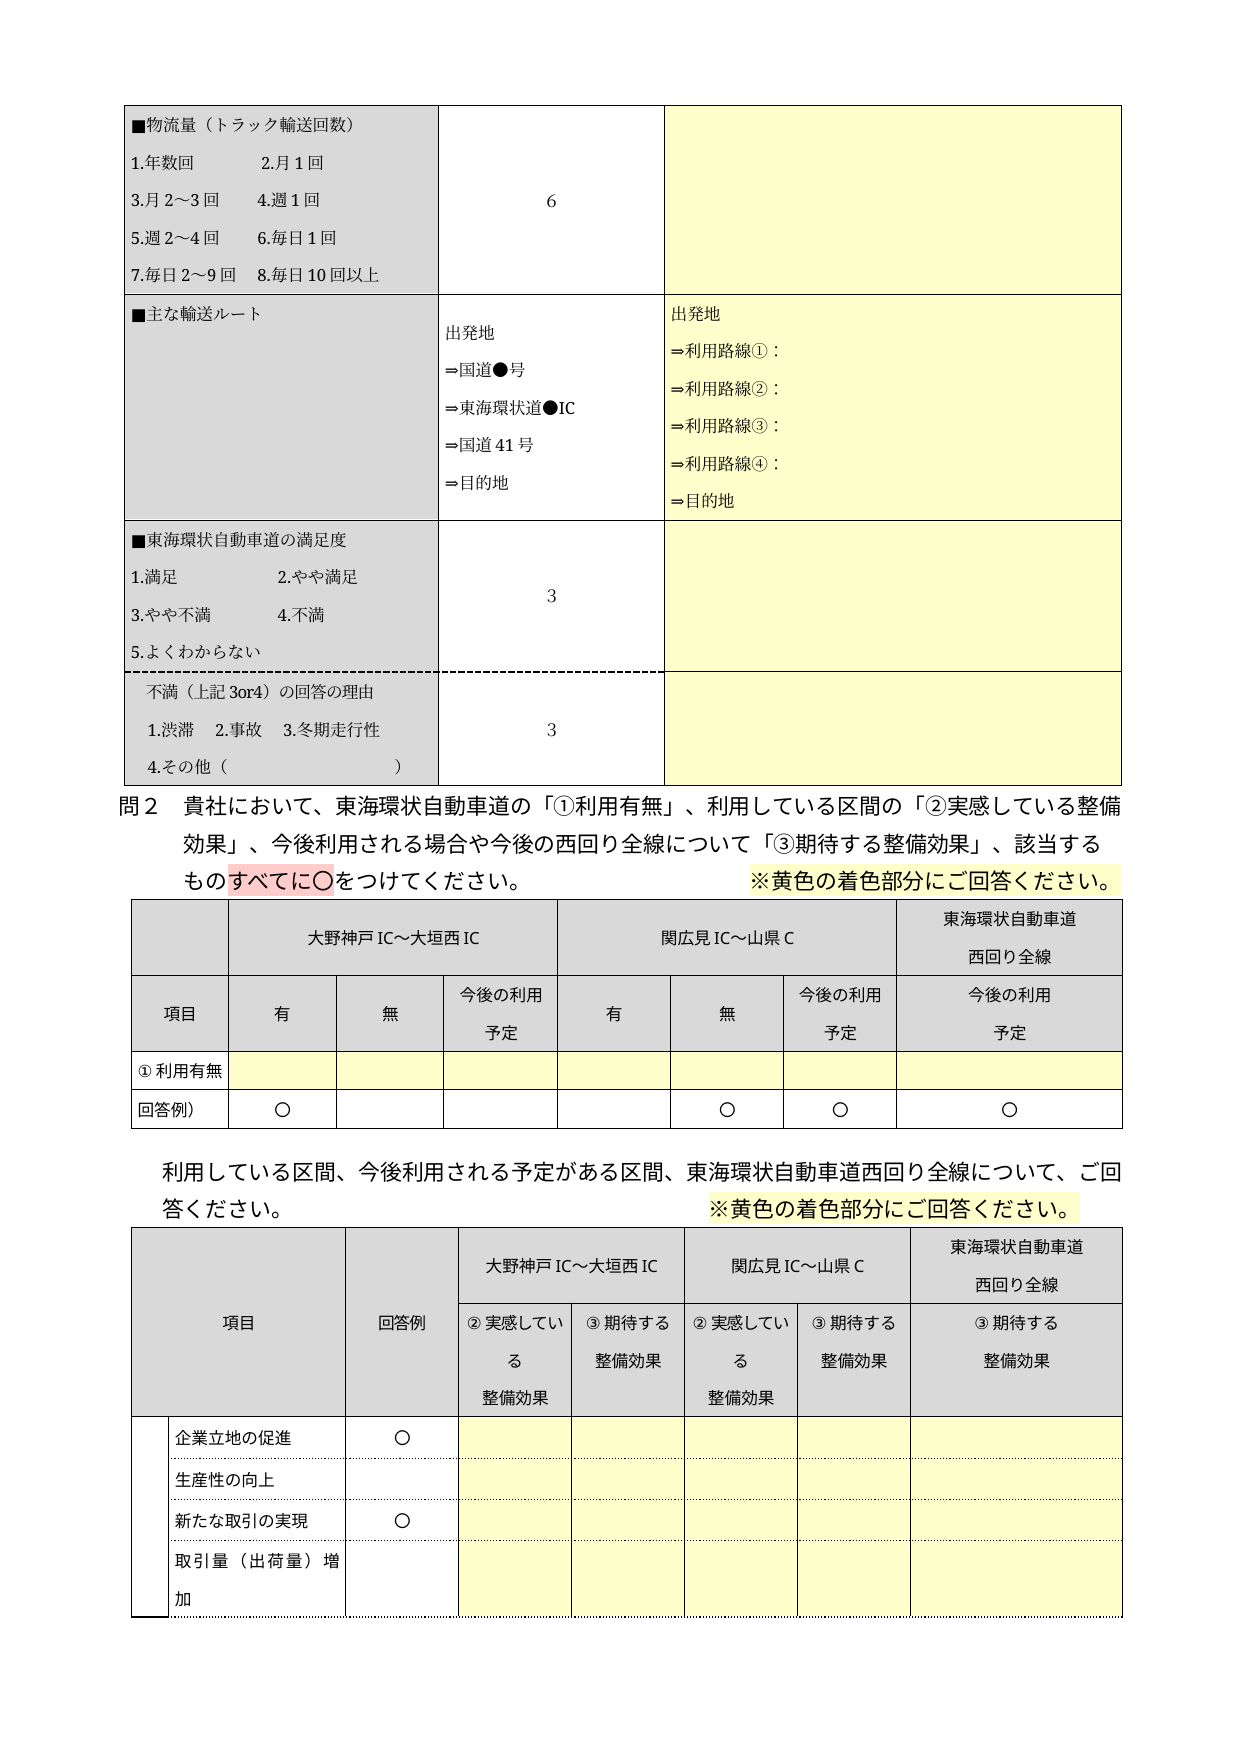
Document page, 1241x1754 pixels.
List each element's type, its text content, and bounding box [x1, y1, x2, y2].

table_cell ３ [439, 521, 664, 671]
table_cell 有 [229, 976, 336, 1051]
table_cell [665, 106, 1121, 293]
table_cell 〇 [346, 1499, 458, 1540]
table_cell [665, 521, 1121, 671]
table_cell [798, 1540, 910, 1616]
table_cell 今後の利用 予定 [897, 976, 1122, 1051]
table_cell [911, 1499, 1122, 1540]
table_header 東海環状自動車道 西回り全線 [911, 1228, 1122, 1303]
table_cell [337, 1052, 443, 1089]
table_cell 〇 [671, 1090, 783, 1128]
text 問２ 貴社において、東海環状自動車道の「①利用有無」、利用している区間の「②実感している整備効果」、今後利用される場合や今後の西回り全線について「③期待する整備効果」、該当するものすべてに〇をつけてください。 ※黄色の着色部分にご回答ください。 [118, 786, 1122, 899]
table_cell [685, 1540, 797, 1616]
table_cell [459, 1540, 571, 1616]
table_cell [572, 1417, 684, 1458]
table_cell ②実感している 整備効果 [685, 1304, 797, 1416]
table_cell [784, 1052, 896, 1089]
table_cell ３ [439, 671, 664, 785]
table_cell [911, 1417, 1122, 1458]
table_cell [665, 672, 1121, 785]
table_cell [572, 1499, 684, 1540]
table_cell 有 [558, 976, 670, 1051]
table_cell 〇 [784, 1090, 896, 1128]
table_cell 不満（上記3or4）の回答の理由 1.渋滞 2.事故 3.冬期走行性 4.その他（ ） [125, 671, 438, 785]
table_cell 出発地 ⇒利用路線①： ⇒利用路線②： ⇒利用路線③： ⇒利用路線④： ⇒目的地 [665, 295, 1121, 519]
table_header 項目 [132, 1228, 345, 1416]
table_cell ③期待する 整備効果 [572, 1304, 684, 1416]
table_cell 回答例） [132, 1090, 228, 1128]
table_cell [229, 1052, 336, 1089]
table_cell 取引量（出荷量）増加 [169, 1540, 345, 1616]
table_cell 〇 [346, 1417, 458, 1458]
table_cell ６ [439, 106, 664, 293]
table_cell [685, 1499, 797, 1540]
table_cell [444, 1052, 557, 1089]
table_cell [798, 1458, 910, 1499]
table_cell ③期待する 整備効果 [911, 1304, 1122, 1416]
table_cell [572, 1540, 684, 1616]
table_header 回答例 [346, 1228, 458, 1416]
table_cell [798, 1417, 910, 1458]
table_cell [671, 1052, 783, 1089]
table_cell [558, 1052, 670, 1089]
table_cell 新たな取引の実現 [169, 1499, 345, 1540]
table_cell ■主な輸送ルート [125, 295, 438, 519]
table_header 関広見IC～山県C [558, 900, 896, 975]
table_cell 項目 [132, 976, 228, 1051]
table_cell 企業立地の促進 [169, 1417, 345, 1458]
table_cell 無 [671, 976, 783, 1051]
table_header 東海環状自動車道 西回り全線 [897, 900, 1122, 975]
table_cell [444, 1090, 557, 1128]
table_header 大野神戸IC～大垣西IC [229, 900, 557, 975]
table_cell 〇 [229, 1090, 336, 1128]
table_cell ■東海環状自動車道の満足度 1.満足 2.やや満足 3.やや不満 4.不満 5.よくわからない [125, 521, 438, 671]
table_cell 企業活動の向上 [132, 1417, 168, 1616]
table_cell 今後の利用 予定 [444, 976, 557, 1051]
table_header 大野神戸IC～大垣西IC [459, 1228, 684, 1303]
table_cell 〇 [897, 1090, 1122, 1128]
table_cell [459, 1417, 571, 1458]
table_cell ③期待する 整備効果 [798, 1304, 910, 1416]
table_cell [346, 1458, 458, 1499]
table_cell 生産性の向上 [169, 1458, 345, 1499]
table_cell [337, 1090, 443, 1128]
table_cell [685, 1417, 797, 1458]
table_cell 今後の利用 予定 [784, 976, 896, 1051]
table_cell 出発地 ⇒国道●号 ⇒東海環状道●IC ⇒国道41号 ⇒目的地 [439, 295, 664, 519]
table_cell ■物流量（トラック輸送回数） 1.年数回 2.月1回 3.月2～3回 4.週1回 5.週2～4回 6.毎日1回 7.毎日2～9回 8.毎日10回以上 [125, 106, 438, 293]
table_cell [459, 1499, 571, 1540]
table_cell [558, 1090, 670, 1128]
table_cell [911, 1458, 1122, 1499]
table_cell 無 [337, 976, 443, 1051]
table_cell [897, 1052, 1122, 1089]
table_cell ②実感している 整備効果 [459, 1304, 571, 1416]
table_cell [685, 1458, 797, 1499]
table_cell [798, 1499, 910, 1540]
table_cell [572, 1458, 684, 1499]
table_cell [911, 1540, 1122, 1616]
table_header 関広見IC～山県C [685, 1228, 910, 1303]
table_cell ①利用有無 [132, 1052, 228, 1089]
table_cell [459, 1458, 571, 1499]
table_cell [346, 1540, 458, 1616]
text 利用している区間、今後利用される予定がある区間、東海環状自動車道西回り全線について、ご回答ください。 ※黄色の着色部分にご回答ください。 [162, 1152, 1122, 1227]
table_header [132, 900, 228, 975]
